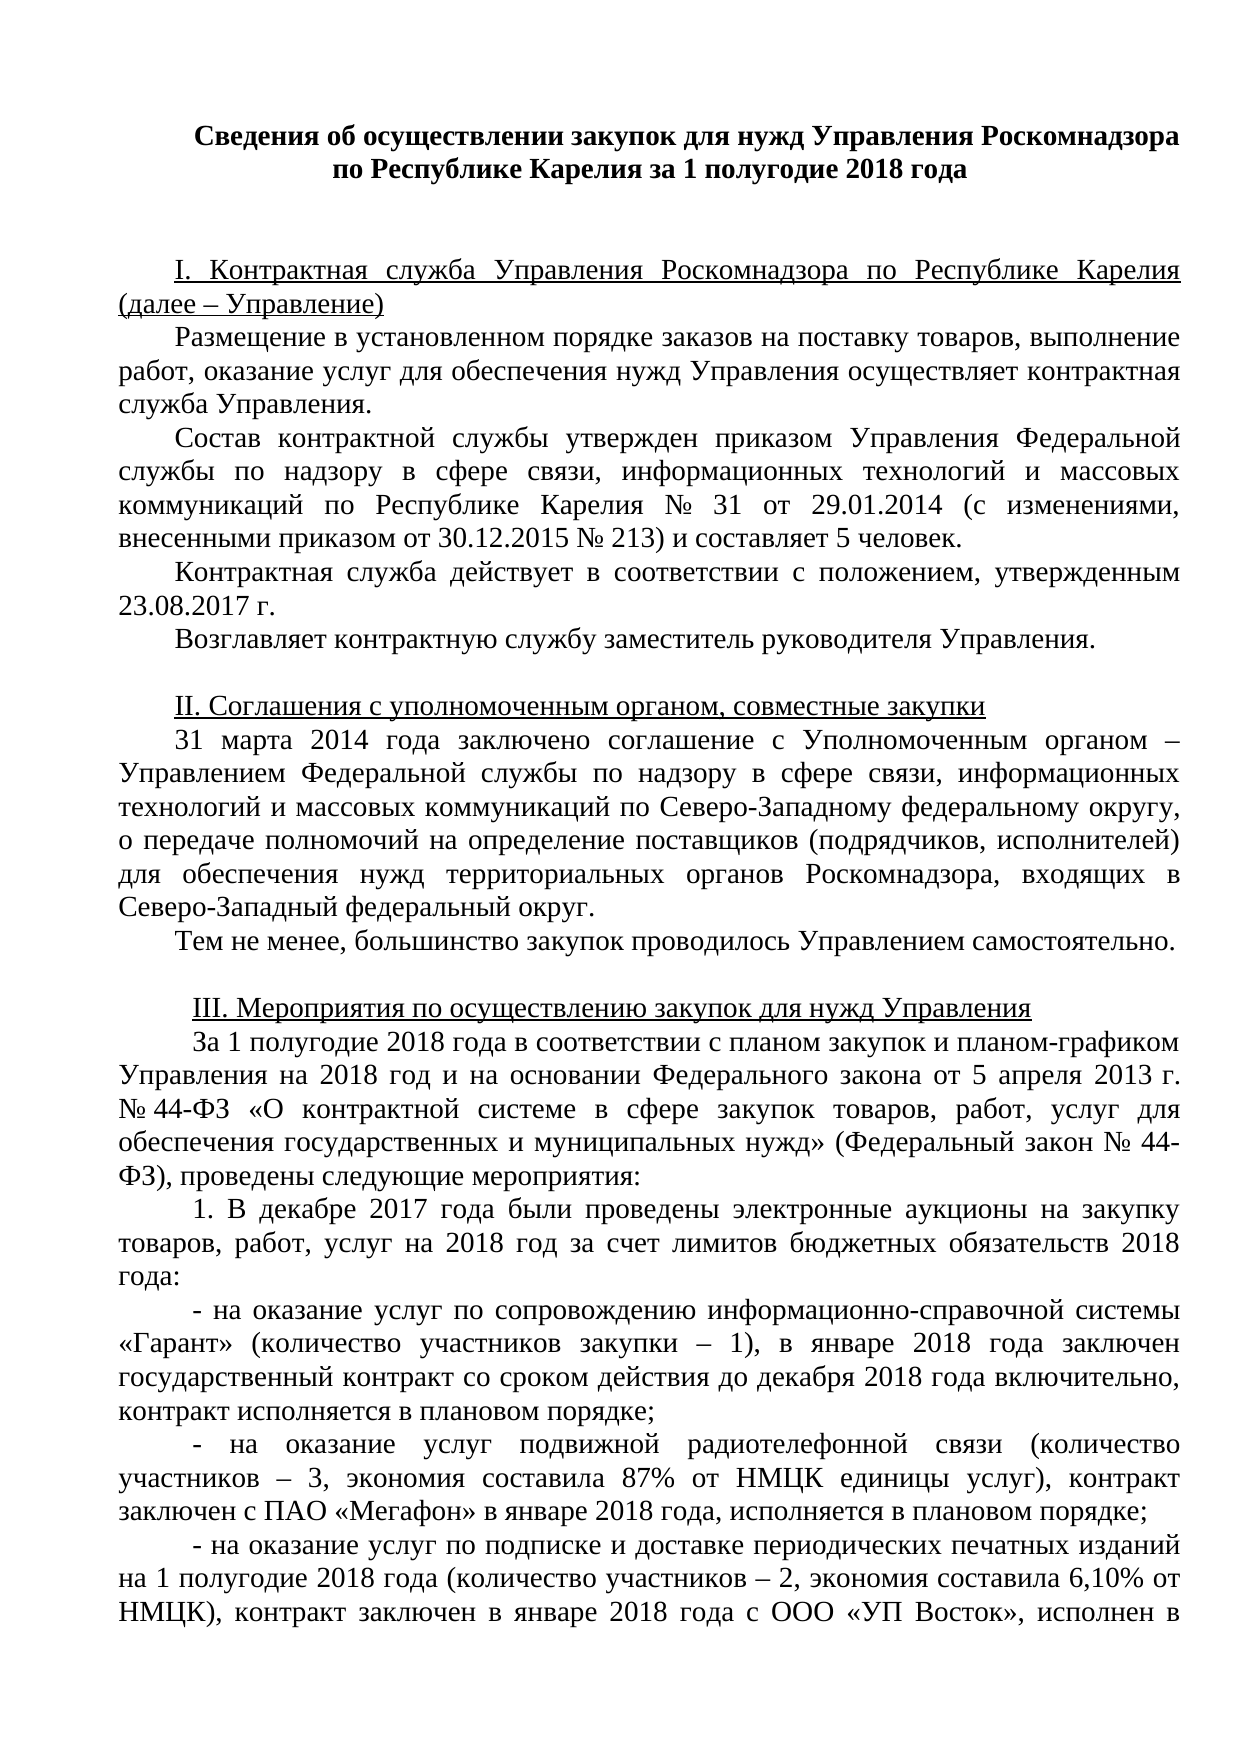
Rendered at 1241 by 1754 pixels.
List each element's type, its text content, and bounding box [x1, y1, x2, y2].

text Контрактная служба действует в соответствии с положением, утвержденным 23.08.2017 г. [118, 554, 1181, 621]
text - на оказание услуг по сопровождению информационно-справочной системы «Гарант» (количество участников закупки – 1), в январе 2018 года заключен государственный контракт со сроком действия до декабря 2018 года включительно, контракт исполняется в плановом порядке; [118, 1292, 1181, 1426]
text 1. В декабре 2017 года были проведены электронные аукционы на закупку товаров, работ, услуг на 2018 год за счет лимитов бюджетных обязательств 2018 года: [118, 1191, 1181, 1292]
text 31 марта 2014 года заключено соглашение с Уполномоченным органом – Управлением Федеральной службы по надзору в сфере связи, информационных технологий и массовых коммуникаций по Северо-Западному федеральному округу, о передаче полномочий на определение поставщиков (подрядчиков, исполнителей) для обеспечения нужд территориальных органов Роскомнадзора, входящих в Северо-Западный федеральный округ. [118, 722, 1181, 923]
text II. Соглашения с уполномоченным органом, совместные закупки [118, 688, 1181, 722]
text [118, 1527, 1181, 1627]
text III. Мероприятия по осуществлению закупок для нужд Управления [118, 990, 1181, 1024]
text Размещение в установленном порядке заказов на поставку товаров, выполнение работ, оказание услуг для обеспечения нужд Управления осуществляет контрактная служба Управления. [118, 319, 1181, 420]
text Состав контрактной службы утвержден приказом Управления Федеральной службы по надзору в сфере связи, информационных технологий и массовых коммуникаций по Республике Карелия № 31 от 29.01.2014 (с изменениями, внесенными приказом от 30.12.2015 № 213) и составляет 5 человек. [118, 420, 1181, 554]
text I. Контрактная служба Управления Роскомнадзора по Республике Карелия (далее – Управление) [118, 252, 1181, 319]
text Тем не менее, большинство закупок проводилось Управлением самостоятельно. [118, 923, 1181, 957]
text Возглавляет контрактную службу заместитель руководителя Управления. [118, 621, 1181, 655]
text Сведения об осуществлении закупок для нужд Управления Роскомнадзора по Республике Карелия за 1 полугодие 2018 года [118, 118, 1181, 185]
text За 1 полугодие 2018 года в соответствии с планом закупок и планом-графиком Управления на 2018 год и на основании Федерального закона от 5 апреля 2013 г. № 44-ФЗ «О контрактной системе в сфере закупок товаров, работ, услуг для обеспечения государственных и муниципальных нужд» (Федеральный закон № 44-ФЗ), проведены следующие мероприятия: [118, 1024, 1181, 1191]
text - на оказание услуг подвижной радиотелефонной связи (количество участников – 3, экономия составила 87% от НМЦК единицы услуг), контракт заключен с ПАО «Мегафон» в январе 2018 года, исполняется в плановом порядке; [118, 1426, 1181, 1527]
